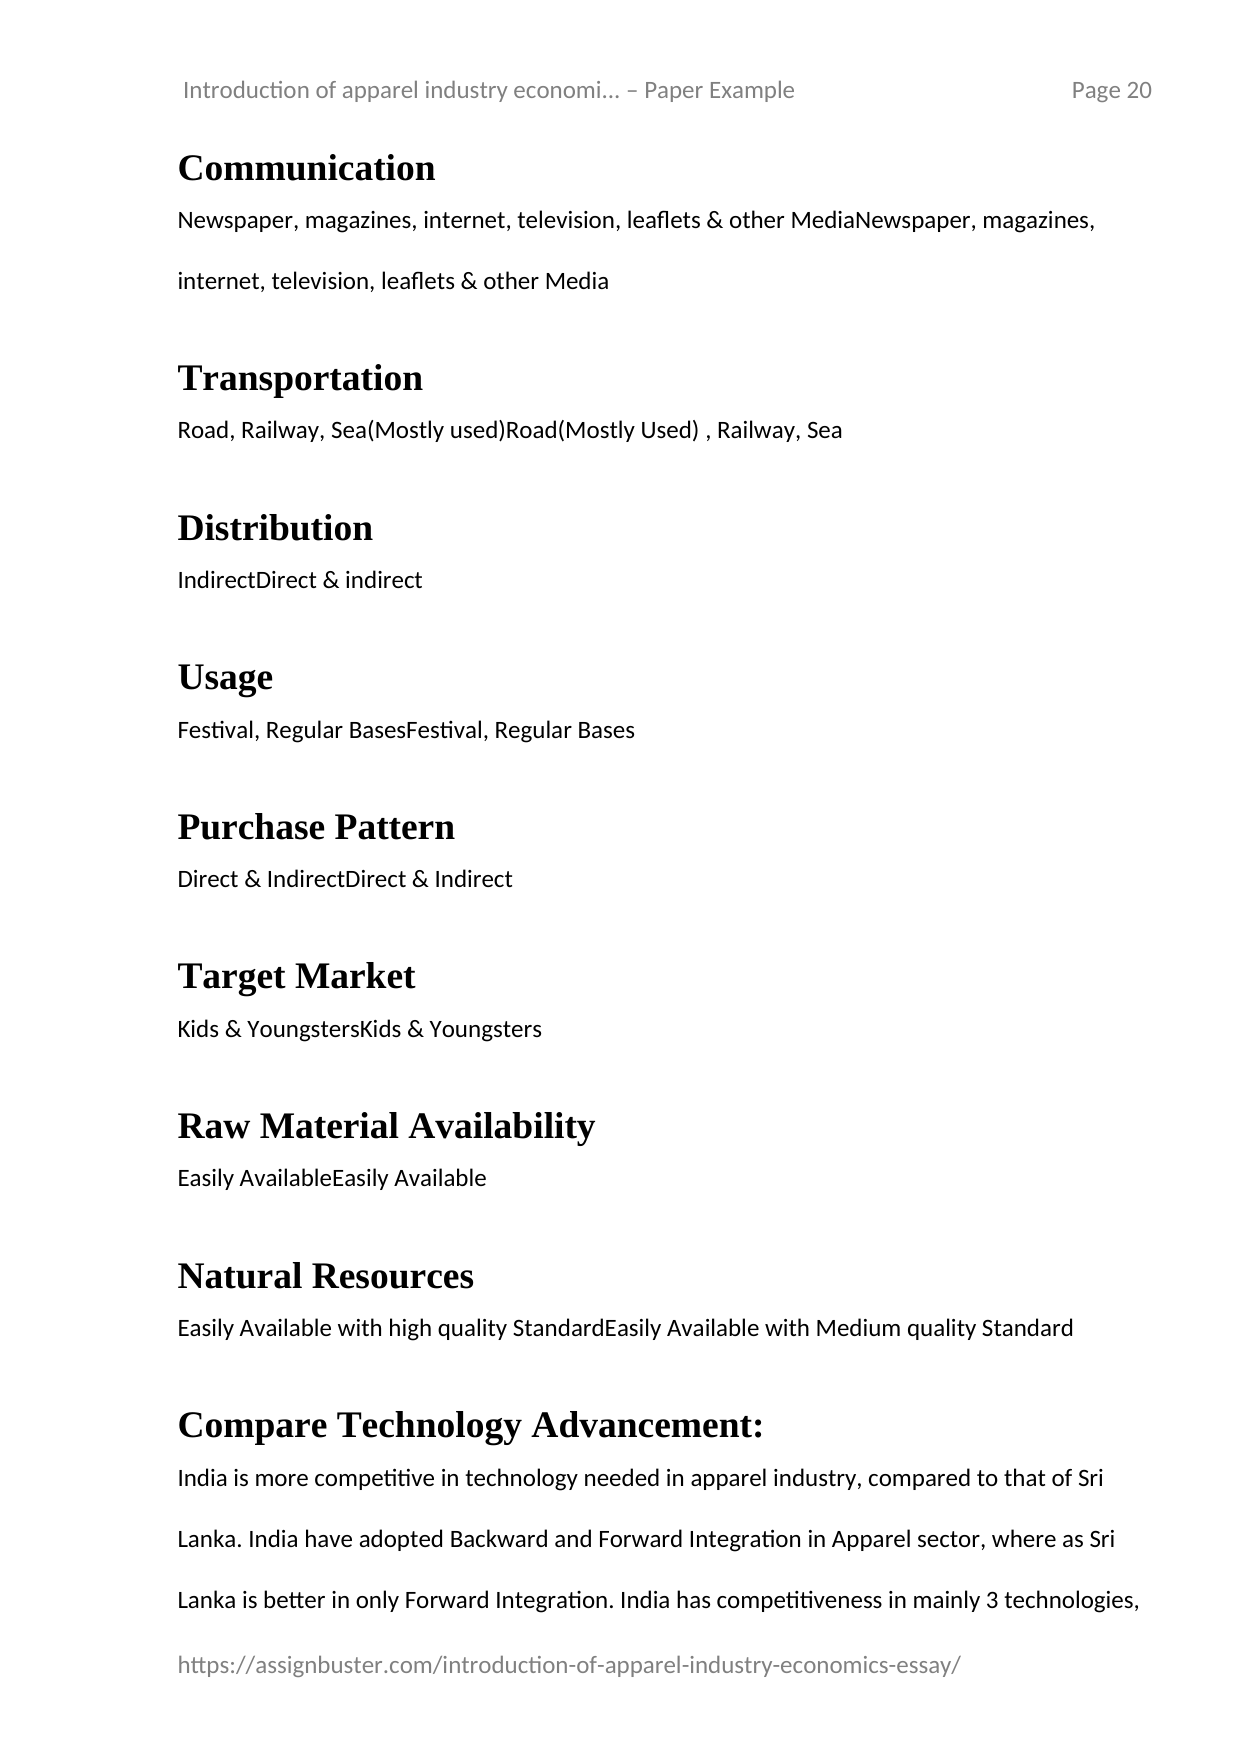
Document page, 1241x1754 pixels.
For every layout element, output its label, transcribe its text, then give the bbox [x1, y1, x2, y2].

subtitle Compare Technology Advancement: [177, 1403, 1152, 1446]
text Kids & YoungstersKids & Youngsters [177, 1013, 1152, 1043]
text Direct & IndirectDirect & Indirect [177, 863, 1152, 894]
subtitle Target Market [177, 954, 1152, 997]
subtitle Usage [177, 655, 1152, 698]
subtitle Raw Material Availability [177, 1103, 1152, 1147]
text Festival, Regular BasesFestival, Regular Bases [177, 714, 1152, 744]
subtitle Communication [177, 145, 1152, 188]
text Easily Available with high quality StandardEasily Available with Medium quality Standard [177, 1312, 1152, 1343]
subtitle Distribution [177, 505, 1152, 548]
text Road, Railway, Sea(Mostly used)Road(Mostly Used) , Railway, Sea [177, 415, 1152, 445]
subtitle Purchase Pattern [177, 804, 1152, 847]
subtitle Transportation [177, 356, 1152, 399]
text Easily AvailableEasily Available [177, 1163, 1152, 1193]
subtitle Natural Resources [177, 1253, 1152, 1296]
text Newspaper, magazines, internet, television, leaflets & other MediaNewspaper, magazines, internet, television, leaflets & other Media [177, 204, 1152, 296]
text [177, 1462, 1152, 1614]
text IndirectDirect & indirect [177, 564, 1152, 595]
